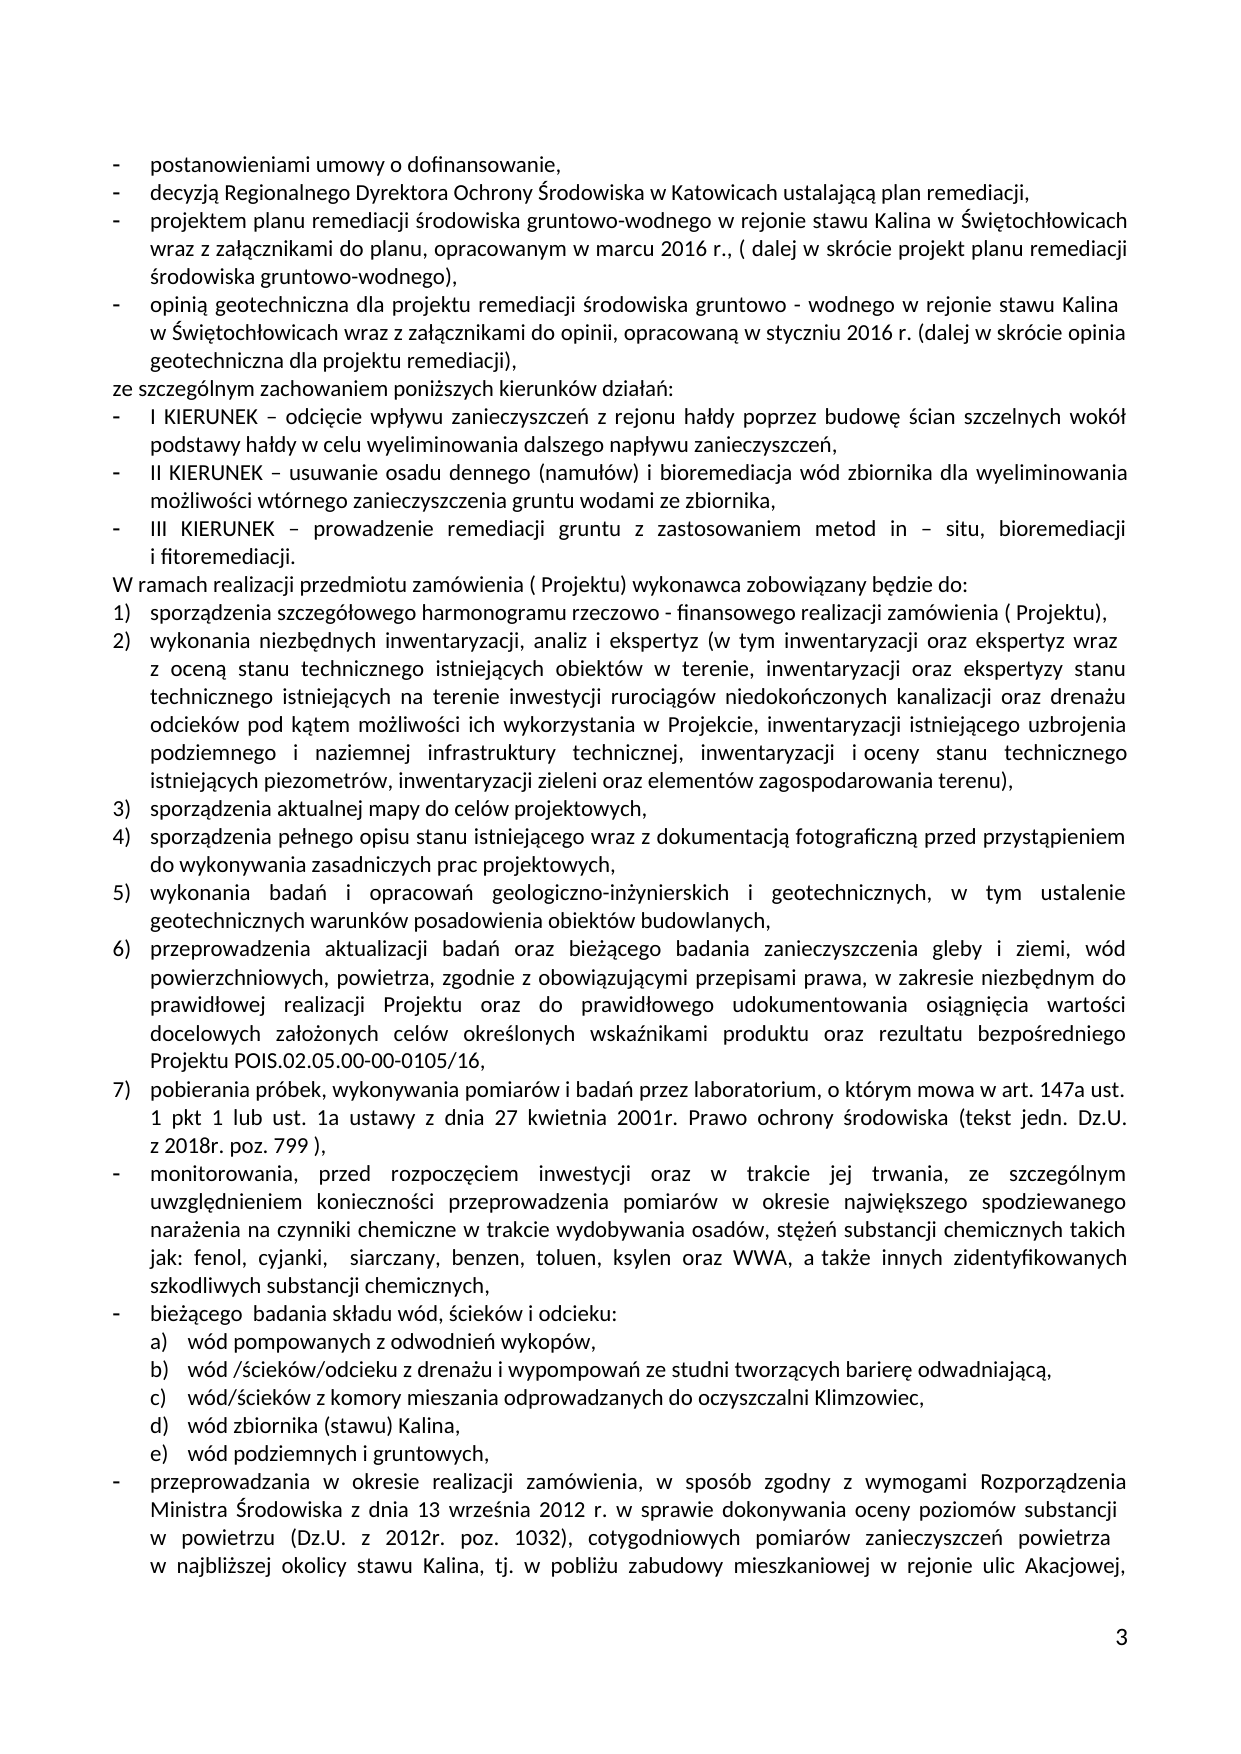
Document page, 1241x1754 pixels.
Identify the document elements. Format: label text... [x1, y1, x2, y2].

list wód/ścieków z komory mieszania odprowadzanych do oczyszczalni Klimzowiec, [150, 1383, 1128, 1411]
list projektem planu remediacji środowiska gruntowo-wodnego w rejonie stawu Kalina w Świętochłowicach wraz z załącznikami do planu, opracowanym w marcu 2016 r., ( dalej w skrócie projekt planu remediacji środowiska gruntowo-wodnego), [112, 206, 1128, 290]
list wód /ścieków/odcieku z drenażu i wypompowań ze studni tworzących barierę odwadniającą, [150, 1355, 1128, 1383]
list pobierania próbek, wykonywania pomiarów i badań przez laboratorium, o którym mowa w art. 147a ust. 1 pkt 1 lub ust. 1a ustawy z dnia 27 kwietnia 2001r. Prawo ochrony środowiska (tekst jedn. Dz.U. z 2018r. poz. 799 ), [112, 1075, 1128, 1159]
text W ramach realizacji przedmiotu zamówienia ( Projektu) wykonawca zobowiązany będzie do: [112, 570, 1128, 598]
list sporządzenia pełnego opisu stanu istniejącego wraz z dokumentacją fotograficzną przed przystąpieniem do wykonywania zasadniczych prac projektowych, [112, 822, 1128, 878]
list wykonania badań i opracowań geologiczno-inżynierskich i geotechnicznych, w tym ustalenie geotechnicznych warunków posadowienia obiektów budowlanych, [112, 878, 1128, 934]
text ze szczególnym zachowaniem poniższych kierunków działań: [112, 374, 1128, 402]
list wód pompowanych z odwodnień wykopów, [150, 1327, 1128, 1355]
list sporządzenia aktualnej mapy do celów projektowych, [112, 794, 1128, 822]
list opinią geotechniczna dla projektu remediacji środowiska gruntowo - wodnego w rejonie stawu Kalina w Świętochłowicach wraz z załącznikami do opinii, opracowaną w styczniu 2016 r. (dalej w skrócie opinia geotechniczna dla projektu remediacji), [112, 290, 1128, 374]
list III KIERUNEK – prowadzenie remediacji gruntu z zastosowaniem metod in – situ, bioremediacji i fitoremediacji. [112, 514, 1128, 570]
list monitorowania, przed rozpoczęciem inwestycji oraz w trakcie jej trwania, ze szczególnym uwzględnieniem konieczności przeprowadzenia pomiarów w okresie największego spodziewanego narażenia na czynniki chemiczne w trakcie wydobywania osadów, stężeń substancji chemicznych takich jak: fenol, cyjanki, siarczany, benzen, toluen, ksylen oraz WWA, a także innych zidentyfikowanych szkodliwych substancji chemicznych, [112, 1159, 1128, 1299]
list sporządzenia szczegółowego harmonogramu rzeczowo - finansowego realizacji zamówienia ( Projektu), [112, 598, 1128, 626]
list postanowieniami umowy o dofinansowanie, [112, 150, 1128, 178]
list II KIERUNEK – usuwanie osadu dennego (namułów) i bioremediacja wód zbiornika dla wyeliminowania możliwości wtórnego zanieczyszczenia gruntu wodami ze zbiornika, [112, 458, 1128, 514]
list wód zbiornika (stawu) Kalina, [150, 1411, 1128, 1439]
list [112, 1467, 1128, 1579]
list bieżącego badania składu wód, ścieków i odcieku: [112, 1299, 1128, 1327]
list wykonania niezbędnych inwentaryzacji, analiz i ekspertyz (w tym inwentaryzacji oraz ekspertyz wraz z oceną stanu technicznego istniejących obiektów w terenie, inwentaryzacji oraz ekspertyzy stanu technicznego istniejących na terenie inwestycji rurociągów niedokończonych kanalizacji oraz drenażu odcieków pod kątem możliwości ich wykorzystania w Projekcie, inwentaryzacji istniejącego uzbrojenia podziemnego i naziemnej infrastruktury technicznej, inwentaryzacji i oceny stanu technicznego istniejących piezometrów, inwentaryzacji zieleni oraz elementów zagospodarowania terenu), [112, 626, 1128, 794]
list decyzją Regionalnego Dyrektora Ochrony Środowiska w Katowicach ustalającą plan remediacji, [112, 178, 1128, 206]
list przeprowadzenia aktualizacji badań oraz bieżącego badania zanieczyszczenia gleby i ziemi, wód powierzchniowych, powietrza, zgodnie z obowiązującymi przepisami prawa, w zakresie niezbędnym do prawidłowej realizacji Projektu oraz do prawidłowego udokumentowania osiągnięcia wartości docelowych założonych celów określonych wskaźnikami produktu oraz rezultatu bezpośredniego Projektu POIS.02.05.00-00-0105/16, [112, 934, 1128, 1075]
list I KIERUNEK – odcięcie wpływu zanieczyszczeń z rejonu hałdy poprzez budowę ścian szczelnych wokół podstawy hałdy w celu wyeliminowania dalszego napływu zanieczyszczeń, [112, 402, 1128, 458]
list wód podziemnych i gruntowych, [150, 1439, 1128, 1467]
